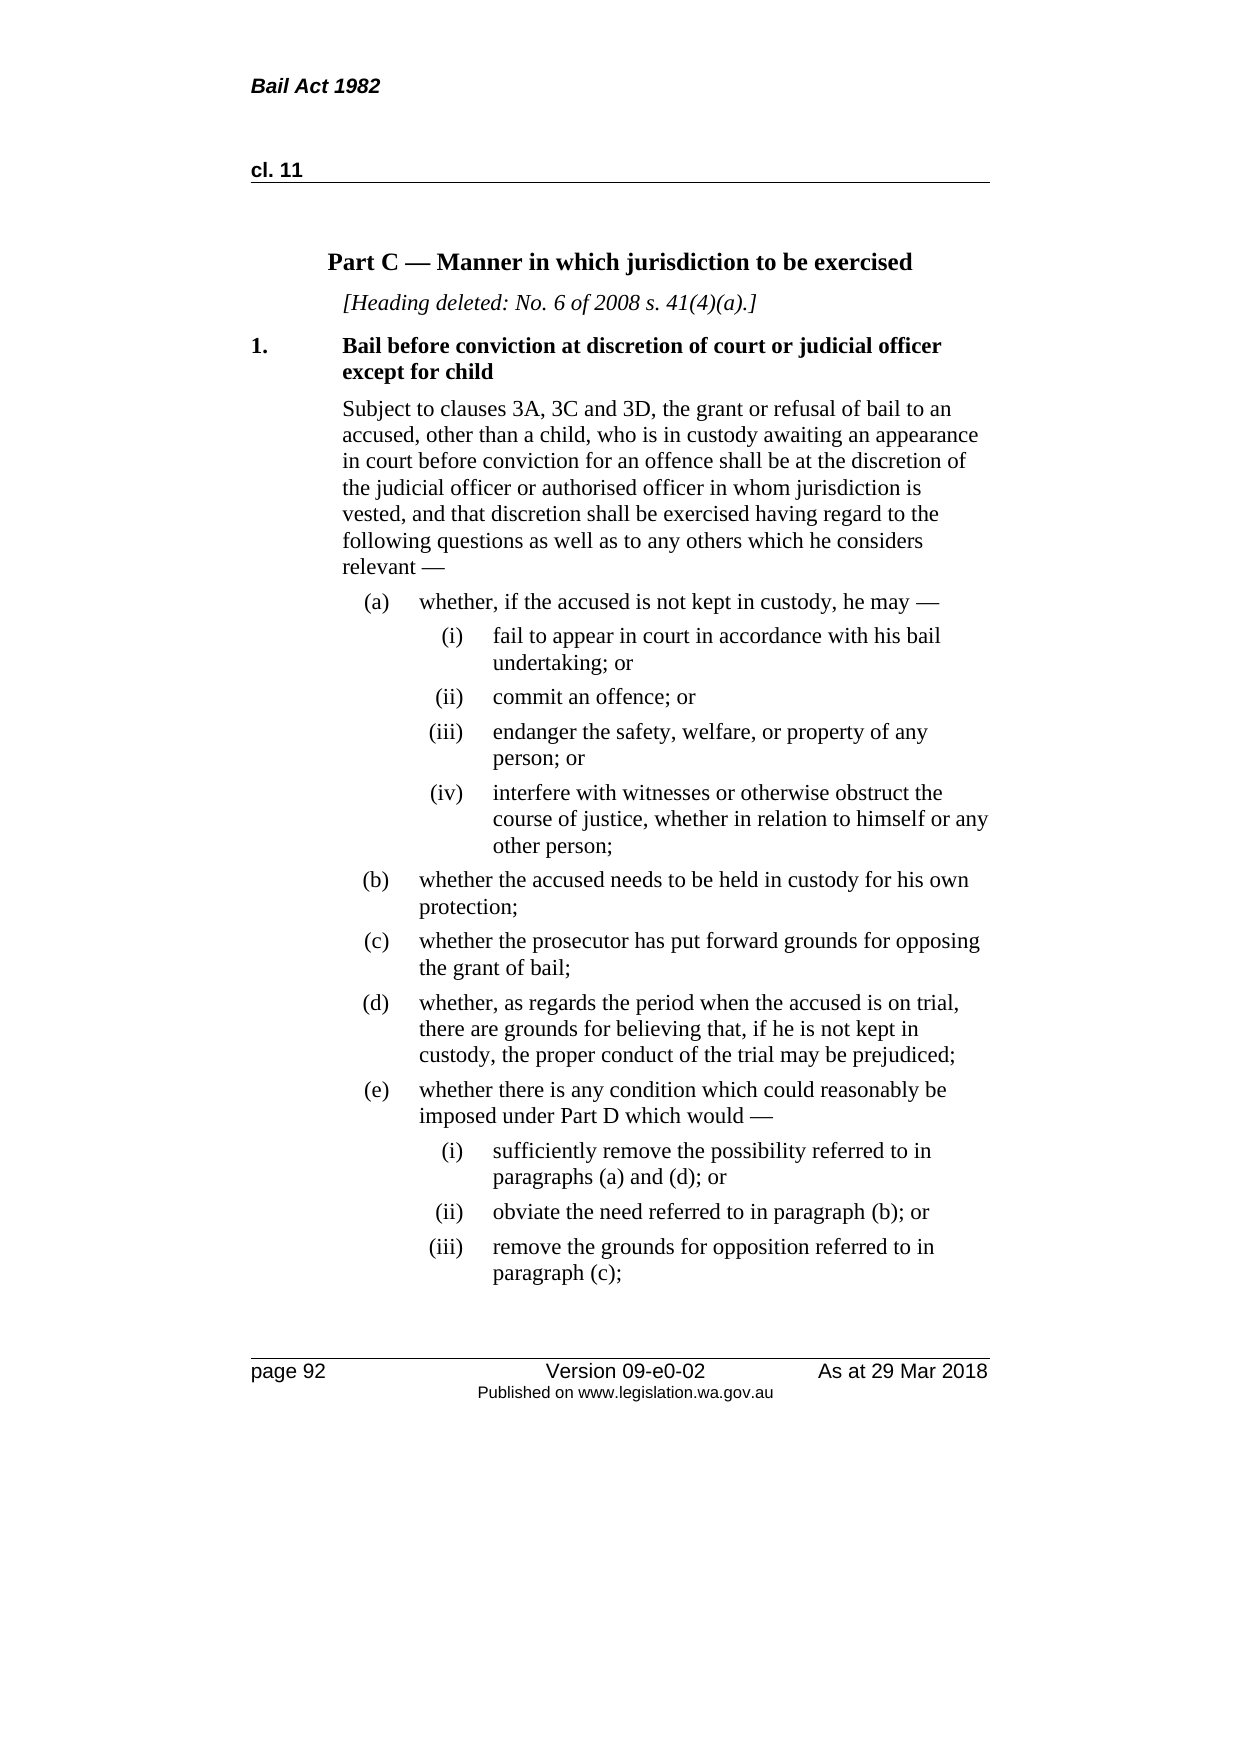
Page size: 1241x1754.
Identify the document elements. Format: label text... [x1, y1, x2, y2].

text (iv) interfere with witnesses or otherwise obstruct the course of justice, whether in relation to himself or any other person; [251, 779, 990, 858]
text (ii) commit an offence; or [251, 683, 990, 710]
text (i) fail to appear in court in accordance with his bail undertaking; or [251, 622, 990, 675]
text (e) whether there is any condition which could reasonably be imposed under Part D which would — [251, 1076, 990, 1129]
subtitle 1. Bail before conviction at discretion of court or judicial officer except for child [251, 332, 990, 384]
text (a) whether, if the accused is not kept in custody, he may — [251, 588, 990, 614]
text (c) whether the prosecutor has put forward grounds for opposing the grant of bail; [251, 928, 990, 980]
subtitle Part C — Manner in which jurisdiction to be exercised [251, 247, 990, 276]
text (iii) endanger the safety, welfare, or property of any person; or [251, 718, 990, 771]
subtitle [Heading deleted: No. 6 of 2008 s. 41(4)(a).] [251, 289, 990, 315]
text (d) whether, as regards the period when the accused is on trial, there are grounds for believing that, if he is not kept in custody, the proper conduct of the trial may be prejudiced; [251, 989, 990, 1068]
text (b) whether the accused needs to be held in custody for his own protection; [251, 867, 990, 919]
text Subject to clauses 3A, 3C and 3D, the grant or refusal of bail to an accused, other than a child, who is in custody awaiting an appearance in court before conviction for an offence shall be at the discretion of the judicial officer or authorised officer in whom jurisdiction is vested, and that discretion shall be exercised having regard to the following questions as well as to any others which he considers relevant — [251, 395, 990, 579]
text (iii) remove the grounds for opposition referred to in paragraph (c); [251, 1233, 990, 1286]
text (ii) obviate the need referred to in paragraph (b); or [251, 1198, 990, 1224]
text (i) sufficiently remove the possibility referred to in paragraphs (a) and (d); or [251, 1137, 990, 1190]
